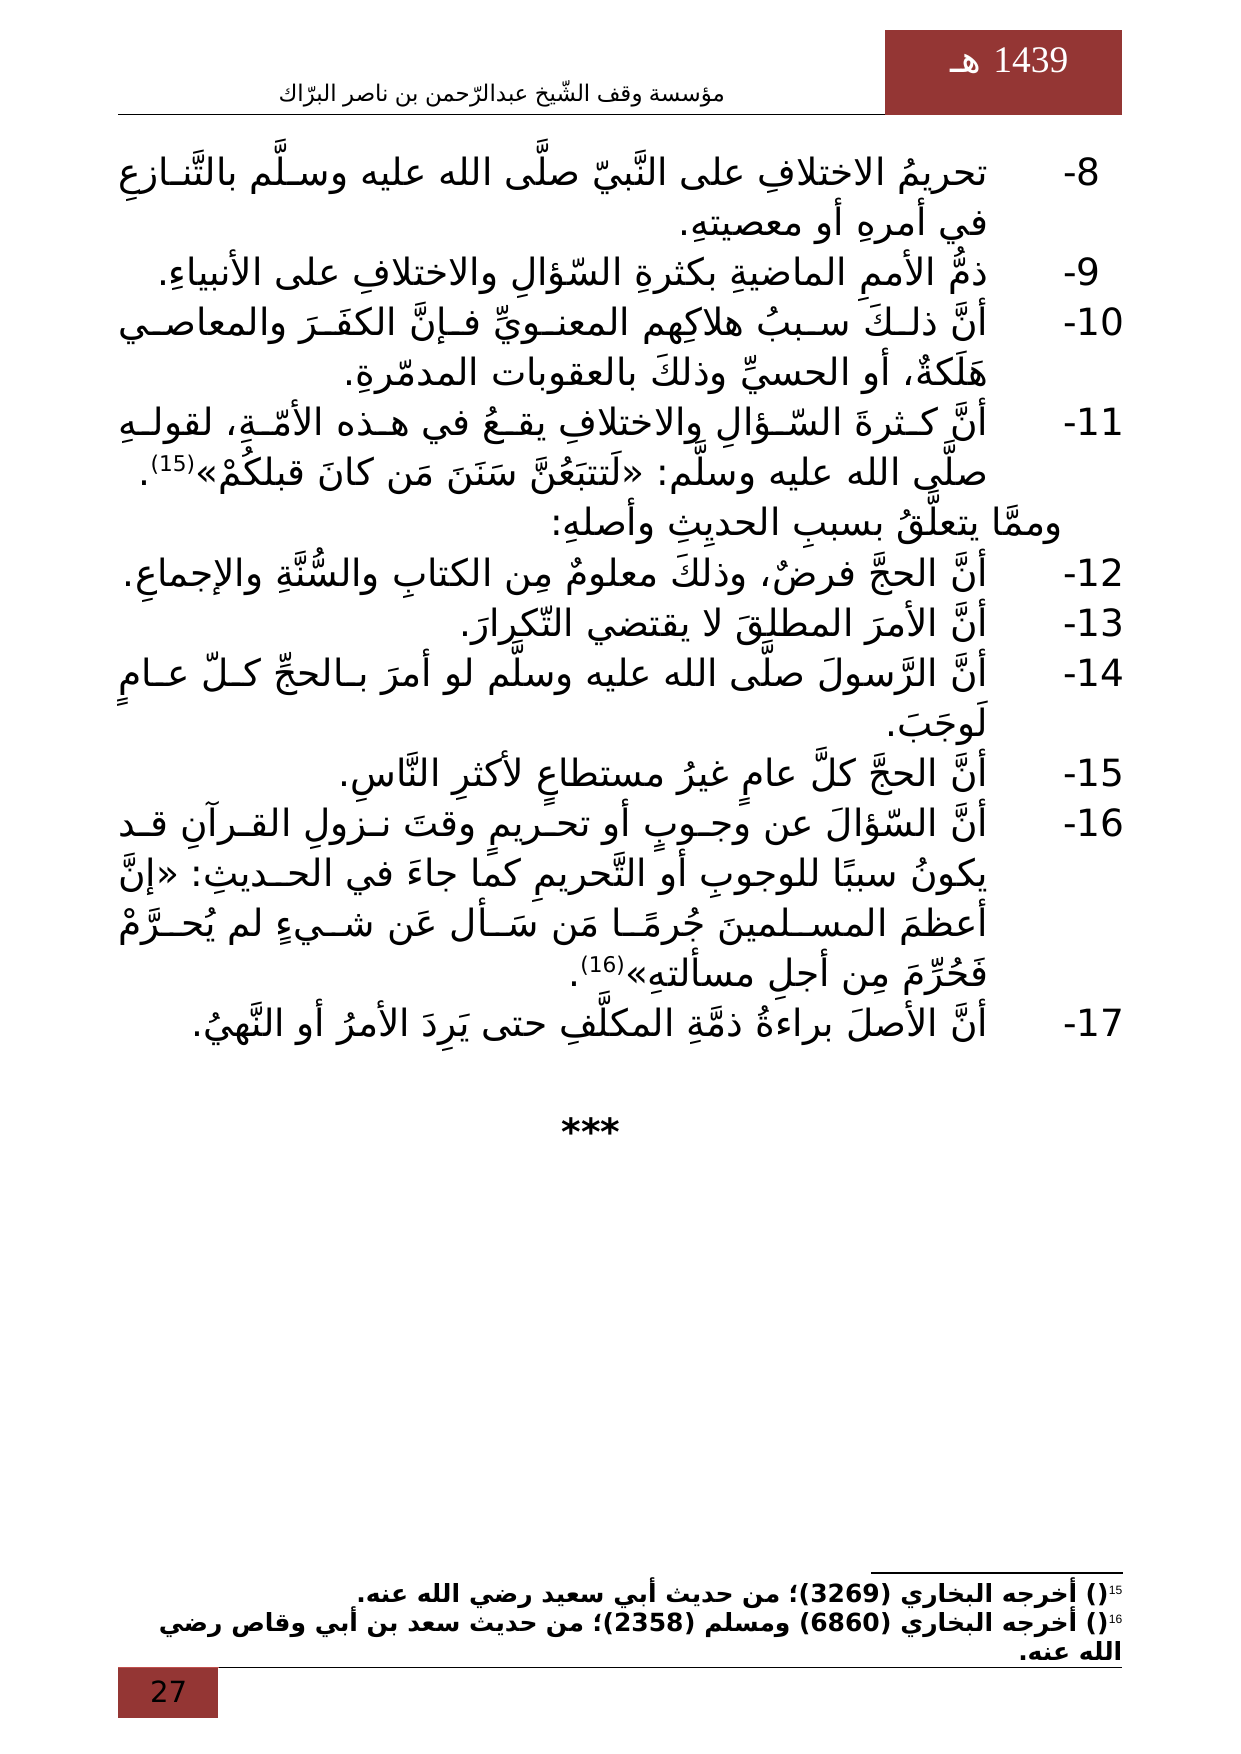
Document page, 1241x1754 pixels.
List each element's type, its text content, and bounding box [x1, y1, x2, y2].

list أنَّ ذلكَ سببُ هلاكِهم المعنويِّ فإنَّ الكفَرَ والمعاصي هَلَكةٌ، أو الحسيِّ وذلكَ بالعقوبات المدمّرةِ. [118, 301, 1063, 394]
list ذمُّ الأممِ الماضيةِ بكثرةِ السّؤالِ والاختلافِ على الأنبياءِ. [118, 251, 1063, 294]
list أنَّ السّؤالَ عن وجوبٍ أو تحريمٍ وقتَ نزولِ القرآنِ قد يكونُ سببًا للوجوبِ أو التَّحريمِ كما جاءَ في الحديثِ: «إنَّ أعظمَ المسلمينَ جُرمًا مَن سَأل عَن شيءٍ لم يُحرَّمْ فَحُرِّمَ مِن أجلِ مسألتهِ»(). [118, 802, 1063, 996]
list أنَّ الحجَّ كلَّ عامٍ غيرُ مستطاعٍ لأكثرِ النَّاسِ. [456, 752, 1063, 795]
list أنَّ الأصلَ براءةُ ذمَّةِ المكلَّفِ حتى يَرِدَ الأمرُ أو النَّهيُ. [118, 1002, 1063, 1046]
list أنَّ الحجَّ كلَّ عامٍ غيرُ مستطاعٍ لأكثرِ النَّاسِ. [118, 752, 502, 795]
text *** [118, 1111, 1122, 1154]
list أنَّ الرَّسولَ صلَّى الله عليه وسلَّم لو أمرَ بالحجِّ كلّ عامٍ لَوجَبَ. [118, 651, 1063, 745]
text وممَّا يتعلَّقُ بسببِ الحديِثِ وأصلهِ: [118, 501, 1122, 545]
list تحريمُ الاختلافِ على النَّبيّ صلَّى الله عليه وسلَّم بالتَّنازعِ في أمرهِ أو معصيتهِ. [118, 150, 1063, 244]
list أنَّ كثرةَ السّؤالِ والاختلافِ يقعُ في هذه الأمّةِ، لقولهِ صلَّى الله عليه وسلَّم: «لَتتبَعُنَّ سَنَنَ مَن كانَ قبلكُمْ»(). [118, 401, 1063, 494]
list أنَّ الأمرَ المطلقَ لا يقتضي التّكرارَ. [118, 601, 1063, 645]
list أنَّ الحجَّ فرضٌ، وذلكَ معلومٌ مِن الكتابِ والسُّنَّةِ والإجماعِ. [118, 551, 1063, 595]
